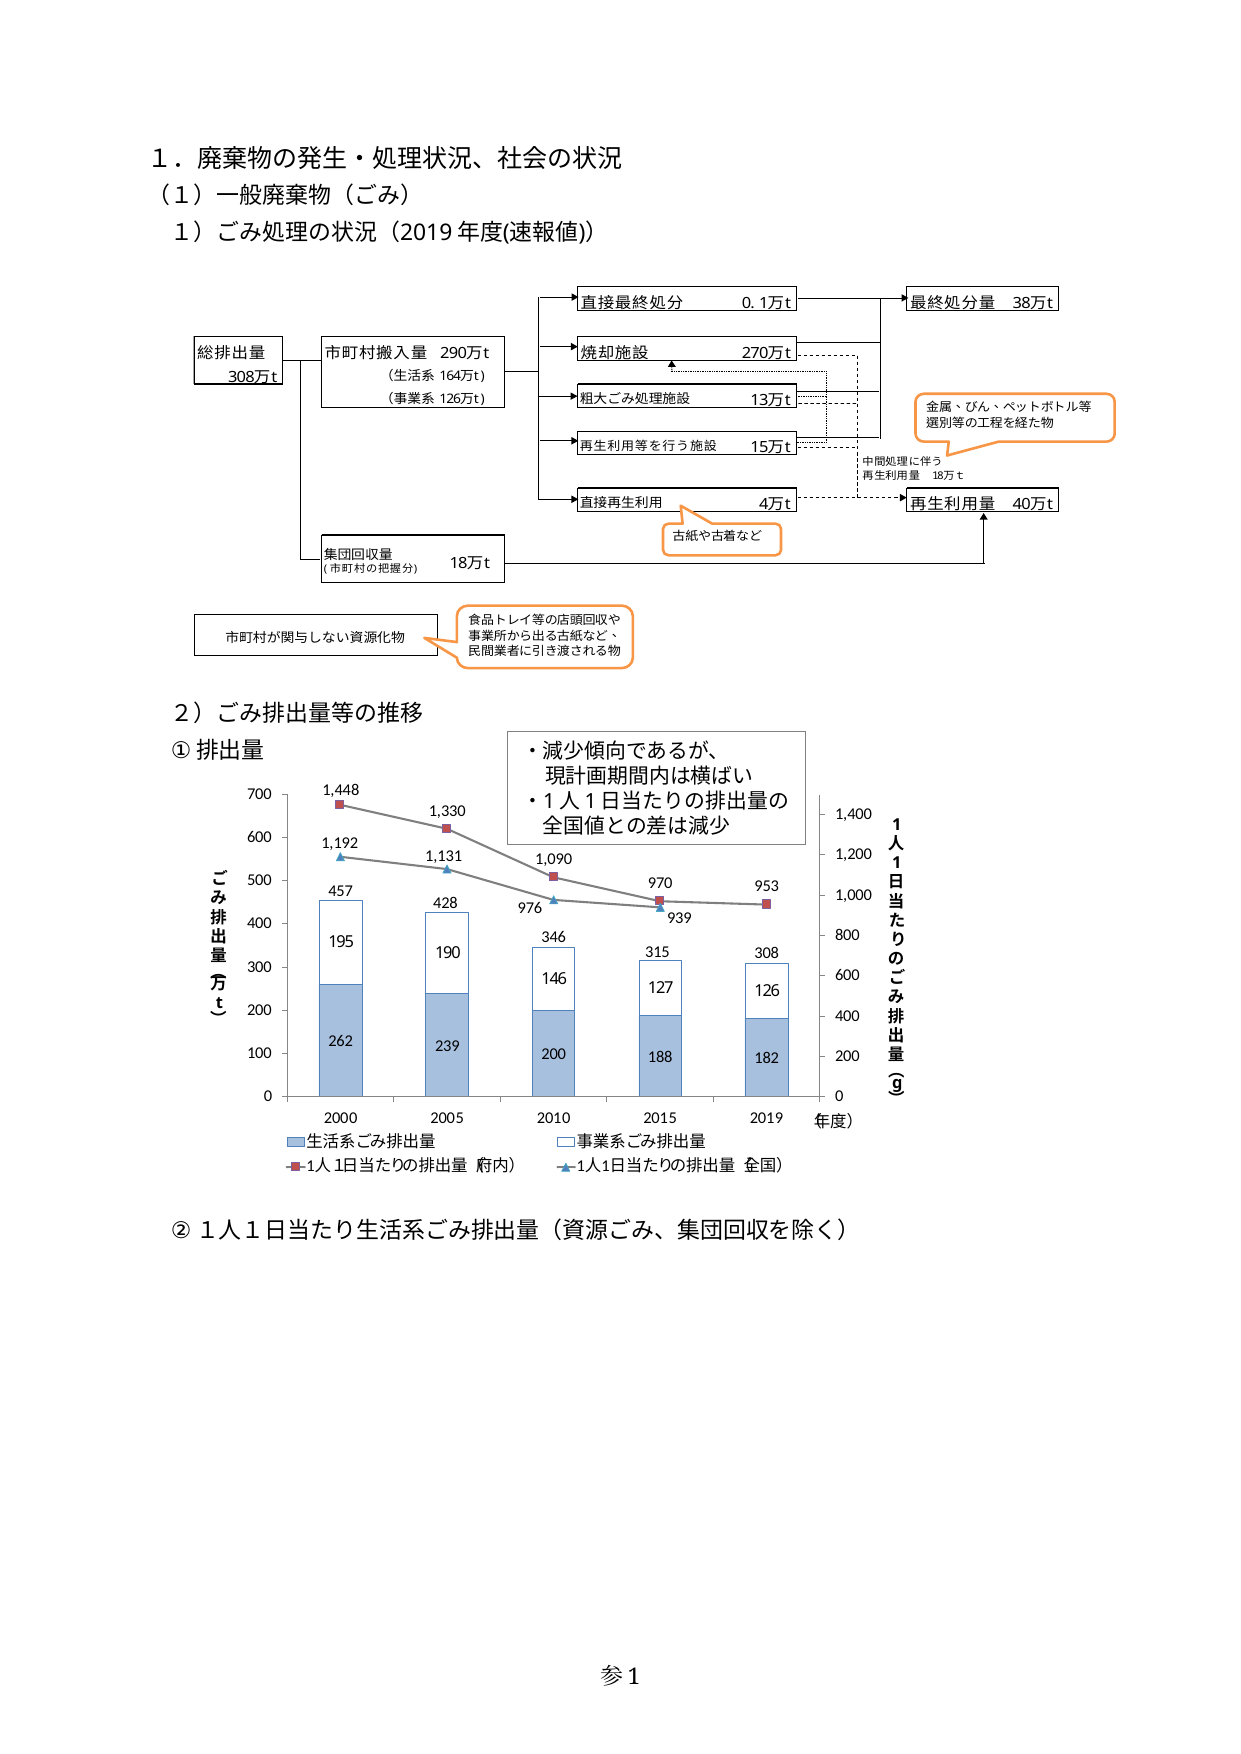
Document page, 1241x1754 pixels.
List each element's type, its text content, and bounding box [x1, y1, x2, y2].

text ２）ごみ排出量等の推移 [148, 693, 1092, 730]
subtitle １．廃棄物の発生・処理状況、社会の状況 [148, 138, 1092, 175]
text ①排出量 [148, 730, 1092, 767]
text １）ごみ処理の状況（2019年度(速報値)） [148, 212, 1092, 249]
subtitle （１）一般廃棄物（ごみ） [148, 175, 1092, 212]
text ②１人１日当たり生活系ごみ排出量（資源ごみ、集団回収を除く） [148, 1211, 1092, 1248]
